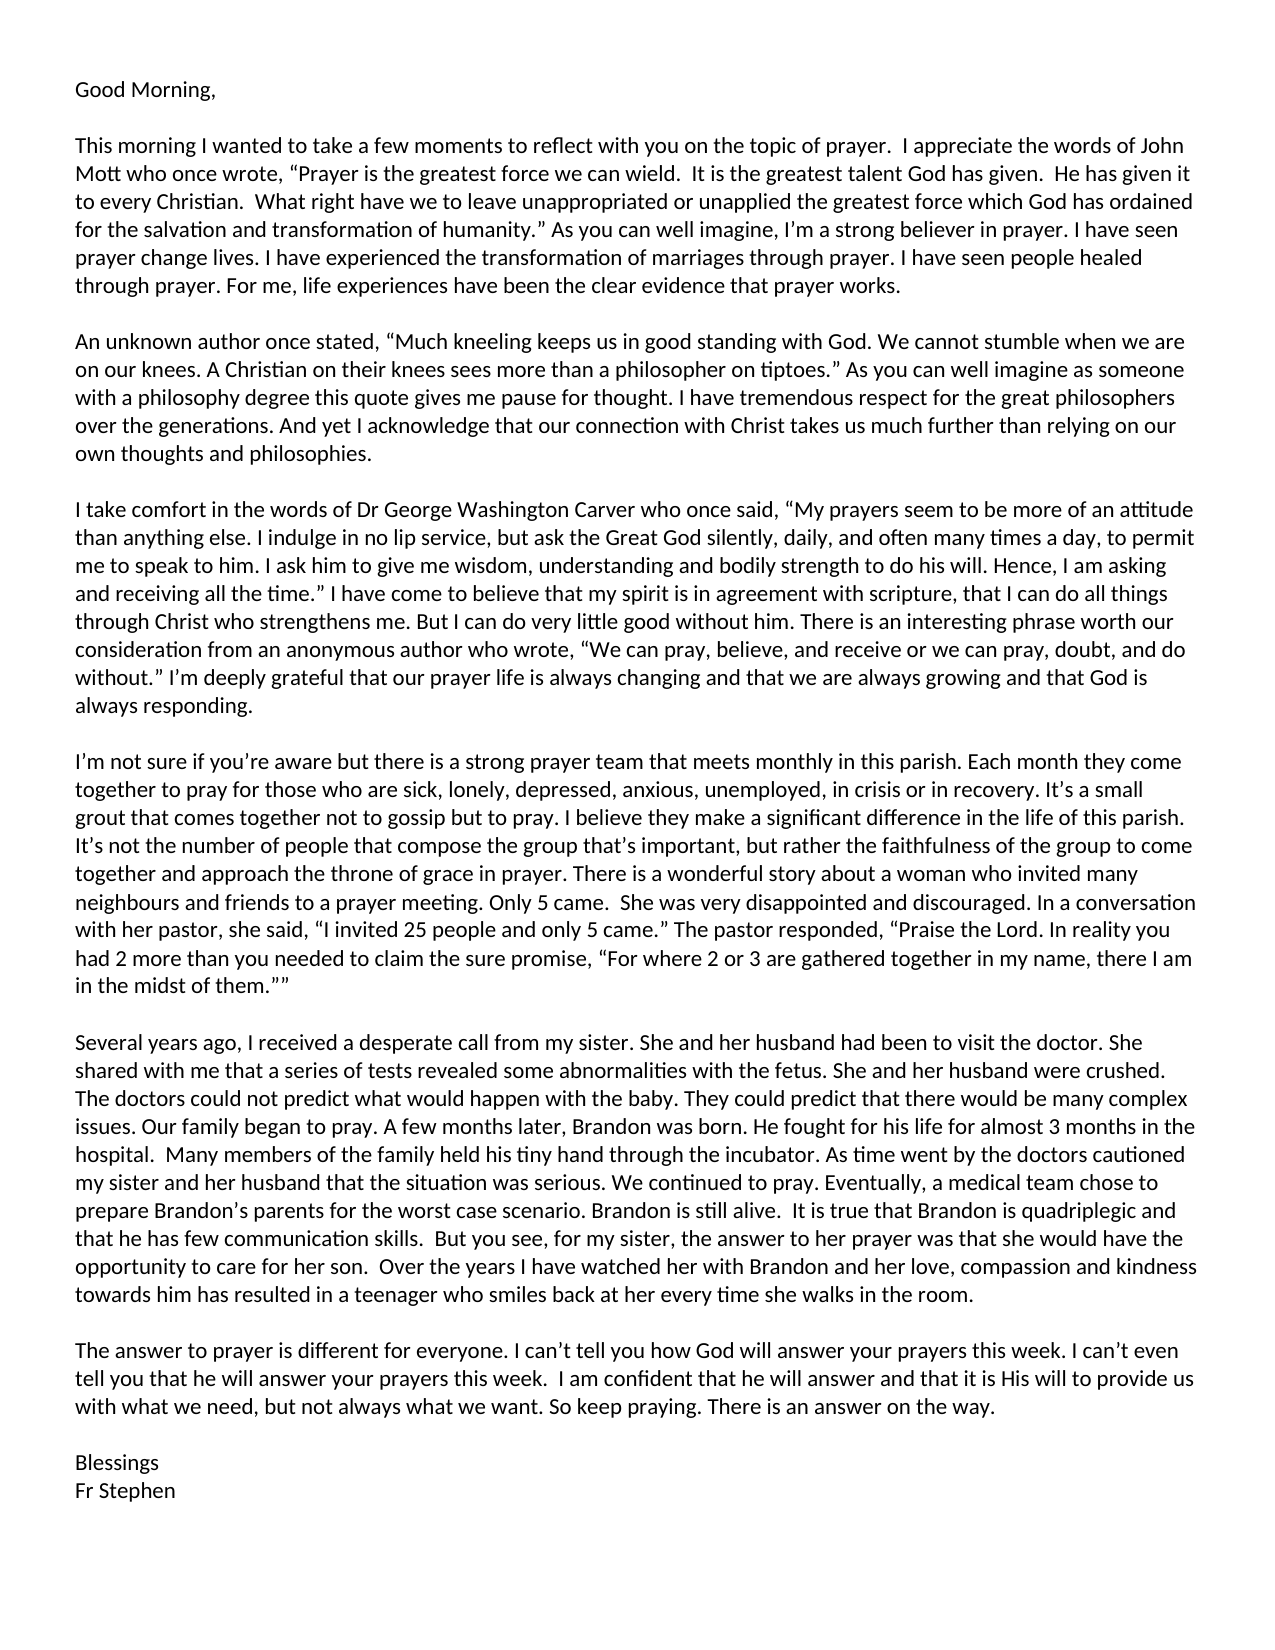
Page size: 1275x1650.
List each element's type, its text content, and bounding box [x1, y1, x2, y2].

text Blessings [75, 1448, 1200, 1476]
text Fr Stephen [75, 1476, 1200, 1504]
text Several years ago, I received a desperate call from my sister. She and her husband had been to visit the doctor. She shared with me that a series of tests revealed some abnormalities with the fetus. She and her husband were crushed. The doctors could not predict what would happen with the baby. They could predict that there would be many complex issues. Our family began to pray. A few months later, Brandon was born. He fought for his life for almost 3 months in the hospital. Many members of the family held his tiny hand through the incubator. As time went by the doctors cautioned my sister and her husband that the situation was serious. We continued to pray. Eventually, a medical team chose to prepare Brandon’s parents for the worst case scenario. Brandon is still alive. It is true that Brandon is quadriplegic and that he has few communication skills. But you see, for my sister, the answer to her prayer was that she would have the opportunity to care for her son. Over the years I have watched her with Brandon and her love, compassion and kindness towards him has resulted in a teenager who smiles back at her every time she walks in the room. [75, 1028, 1200, 1308]
text Good Morning, [75, 75, 1200, 103]
text This morning I wanted to take a few moments to reflect with you on the topic of prayer. I appreciate the words of John Mott who once wrote, “Prayer is the greatest force we can wield. It is the greatest talent God has given. He has given it to every Christian. What right have we to leave unappropriated or unapplied the greatest force which God has ordained for the salvation and transformation of humanity.” As you can well imagine, I’m a strong believer in prayer. I have seen prayer change lives. I have experienced the transformation of marriages through prayer. I have seen people healed through prayer. For me, life experiences have been the clear evidence that prayer works. [75, 131, 1200, 299]
text The answer to prayer is different for everyone. I can’t tell you how God will answer your prayers this week. I can’t even tell you that he will answer your prayers this week. I am confident that he will answer and that it is His will to provide us with what we need, but not always what we want. So keep praying. There is an answer on the way. [75, 1336, 1200, 1420]
text I take comfort in the words of Dr George Washington Carver who once said, “My prayers seem to be more of an attitude than anything else. I indulge in no lip service, but ask the Great God silently, daily, and often many times a day, to permit me to speak to him. I ask him to give me wisdom, understanding and bodily strength to do his will. Hence, I am asking and receiving all the time.” I have come to believe that my spirit is in agreement with scripture, that I can do all things through Christ who strengthens me. But I can do very little good without him. There is an interesting phrase worth our consideration from an anonymous author who wrote, “We can pray, believe, and receive or we can pray, doubt, and do without.” I’m deeply grateful that our prayer life is always changing and that we are always growing and that God is always responding. [75, 495, 1200, 719]
text An unknown author once stated, “Much kneeling keeps us in good standing with God. We cannot stumble when we are on our knees. A Christian on their knees sees more than a philosopher on tiptoes.” As you can well imagine as someone with a philosophy degree this quote gives me pause for thought. I have tremendous respect for the great philosophers over the generations. And yet I acknowledge that our connection with Christ takes us much further than relying on our own thoughts and philosophies. [75, 327, 1200, 467]
text I’m not sure if you’re aware but there is a strong prayer team that meets monthly in this parish. Each month they come together to pray for those who are sick, lonely, depressed, anxious, unemployed, in crisis or in recovery. It’s a small grout that comes together not to gossip but to pray. I believe they make a significant difference in the life of this parish. It’s not the number of people that compose the group that’s important, but rather the faithfulness of the group to come together and approach the throne of grace in prayer. There is a wonderful story about a woman who invited many neighbours and friends to a prayer meeting. Only 5 came. She was very disappointed and discouraged. In a conversation with her pastor, she said, “I invited 25 people and only 5 came.” The pastor responded, “Praise the Lord. In reality you had 2 more than you needed to claim the sure promise, “For where 2 or 3 are gathered together in my name, there I am in the midst of them.”” [75, 747, 1200, 1000]
